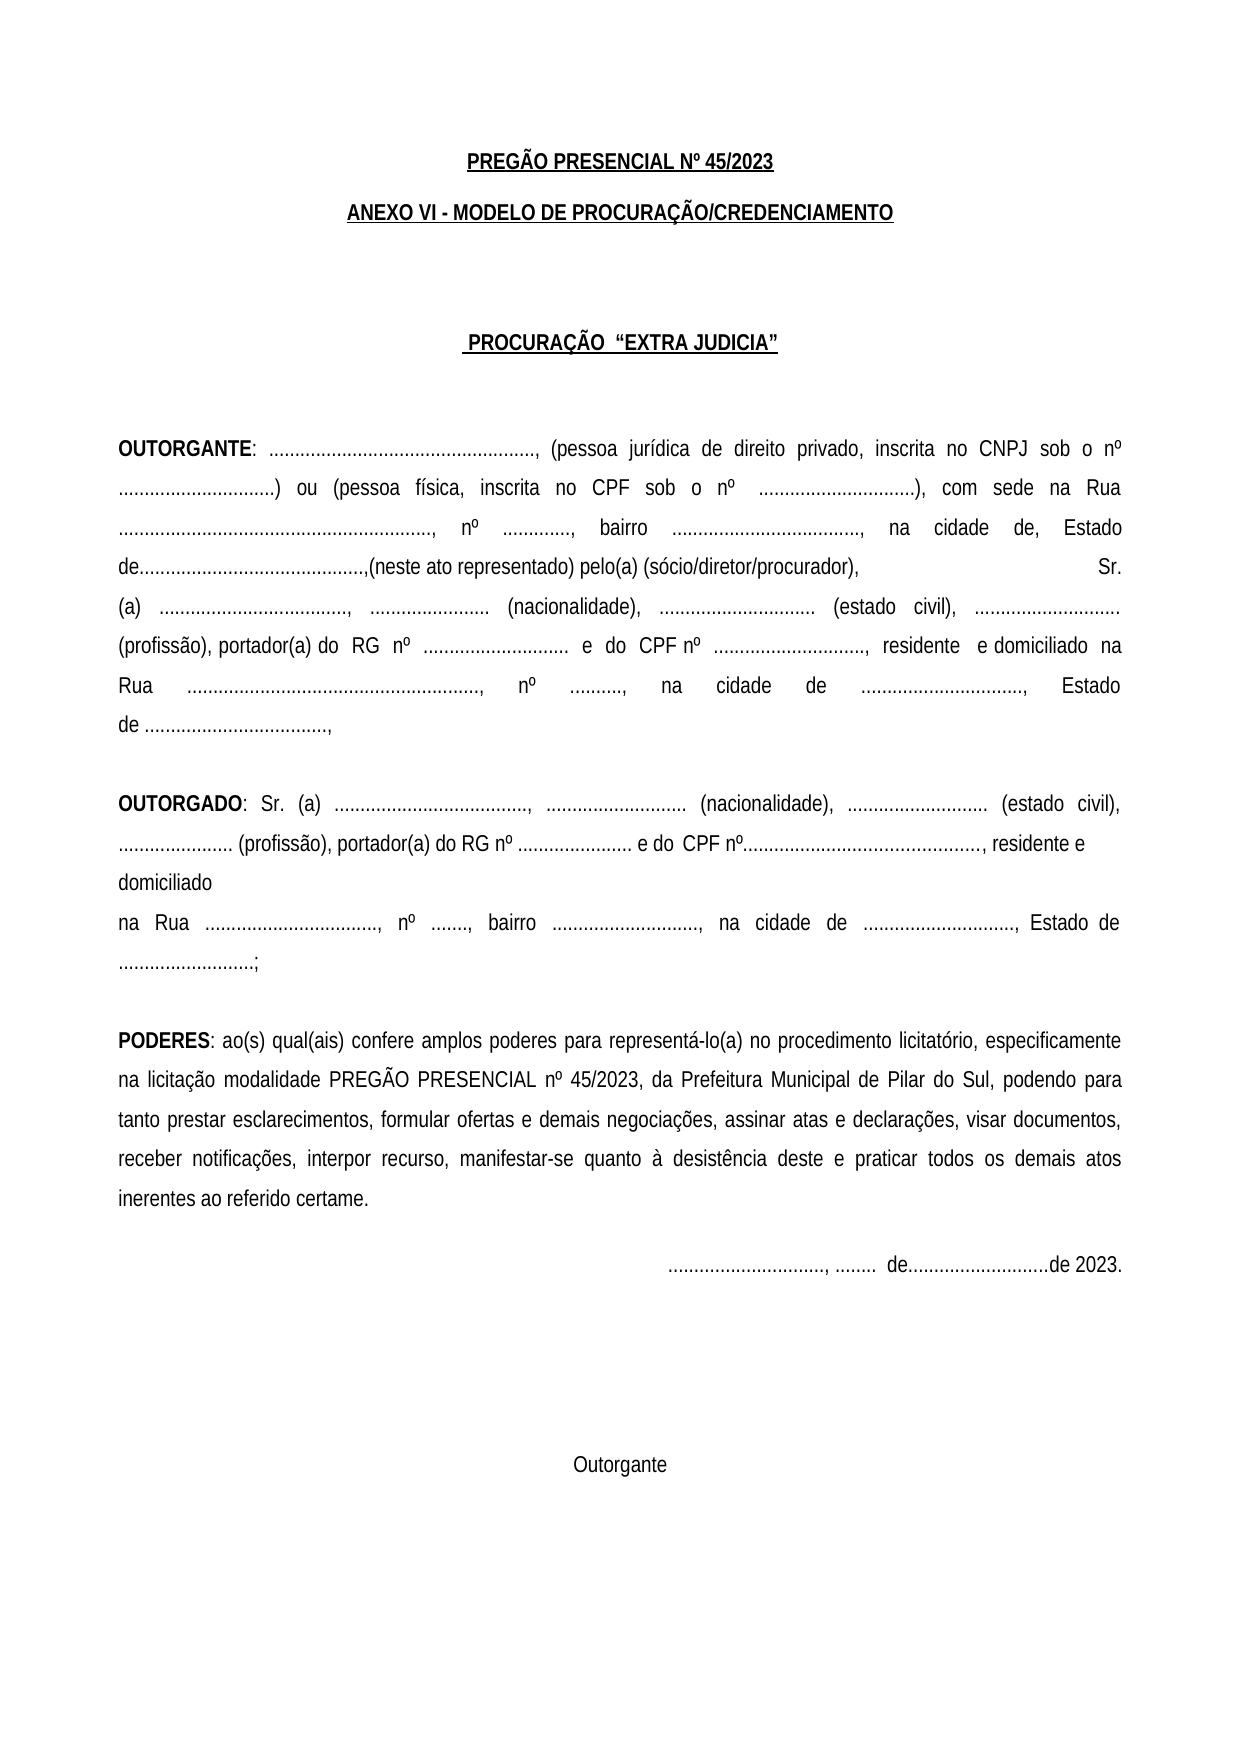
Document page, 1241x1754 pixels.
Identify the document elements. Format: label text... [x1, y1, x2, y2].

text .............................., ........ de de 2023. [118, 1251, 1122, 1277]
text ...................... (profissão), portador(a) do RG nº ...................... e do CPF nº , residente e domiciliado [118, 829, 1122, 895]
text OUTORGADO: Sr. (a) ....................................., ........................... (nacionalidade), ........................... (estado civil), [118, 790, 1122, 816]
text Outorgante [118, 1451, 1122, 1477]
text PODERES: ao(s) qual(ais) confere amplos poderes para representá-lo(a) no procedimento licitatório, especificamente na licitação modalidade PREGÃO PRESENCIAL nº 45/2023, da Prefeitura Municipal de Pilar do Sul, podendo para tanto prestar esclarecimentos, formular ofertas e demais negociações, assinar atas e declarações, visar documentos, receber notificações, interpor recurso, manifestar-se quanto à desistência deste e praticar todos os demais atos inerentes ao referido certame. [118, 1027, 1122, 1211]
text PROCURAÇÃO “EXTRA JUDICIA” [118, 329, 1122, 356]
subtitle PREGÃO PRESENCIAL Nº 45/2023 [118, 148, 1122, 174]
text OUTORGANTE: ..................................................., (pessoa jurídica de direito privado, inscrita no CNPJ sob o nº ..............................) ou (pessoa física, inscrita no CPF sob o nº ..............................), com sede na Rua ............................................................, nº ............., bairro ...................................., na cidade de, Estado de...........................................,(neste ato representado) pelo(a) (sócio/diretor/procurador), Sr.(a) ...................................., ....................... (nacionalidade), .............................. (estado civil), ............................ (profissão), portador(a) do RG nº ............................ e do CPF nº ............................., residente e domiciliado na Rua ........................................................, nº .........., na cidade de ..............................., Estado de ..................................., [118, 435, 1122, 737]
text ..........................; [118, 948, 1122, 974]
text na Rua ................................., nº ......., bairro ............................, na cidade de ............................., Estado de [118, 908, 1122, 935]
subtitle ANEXO VI - MODELO DE PROCURAÇÃO/CREDENCIAMENTO [118, 199, 1122, 225]
